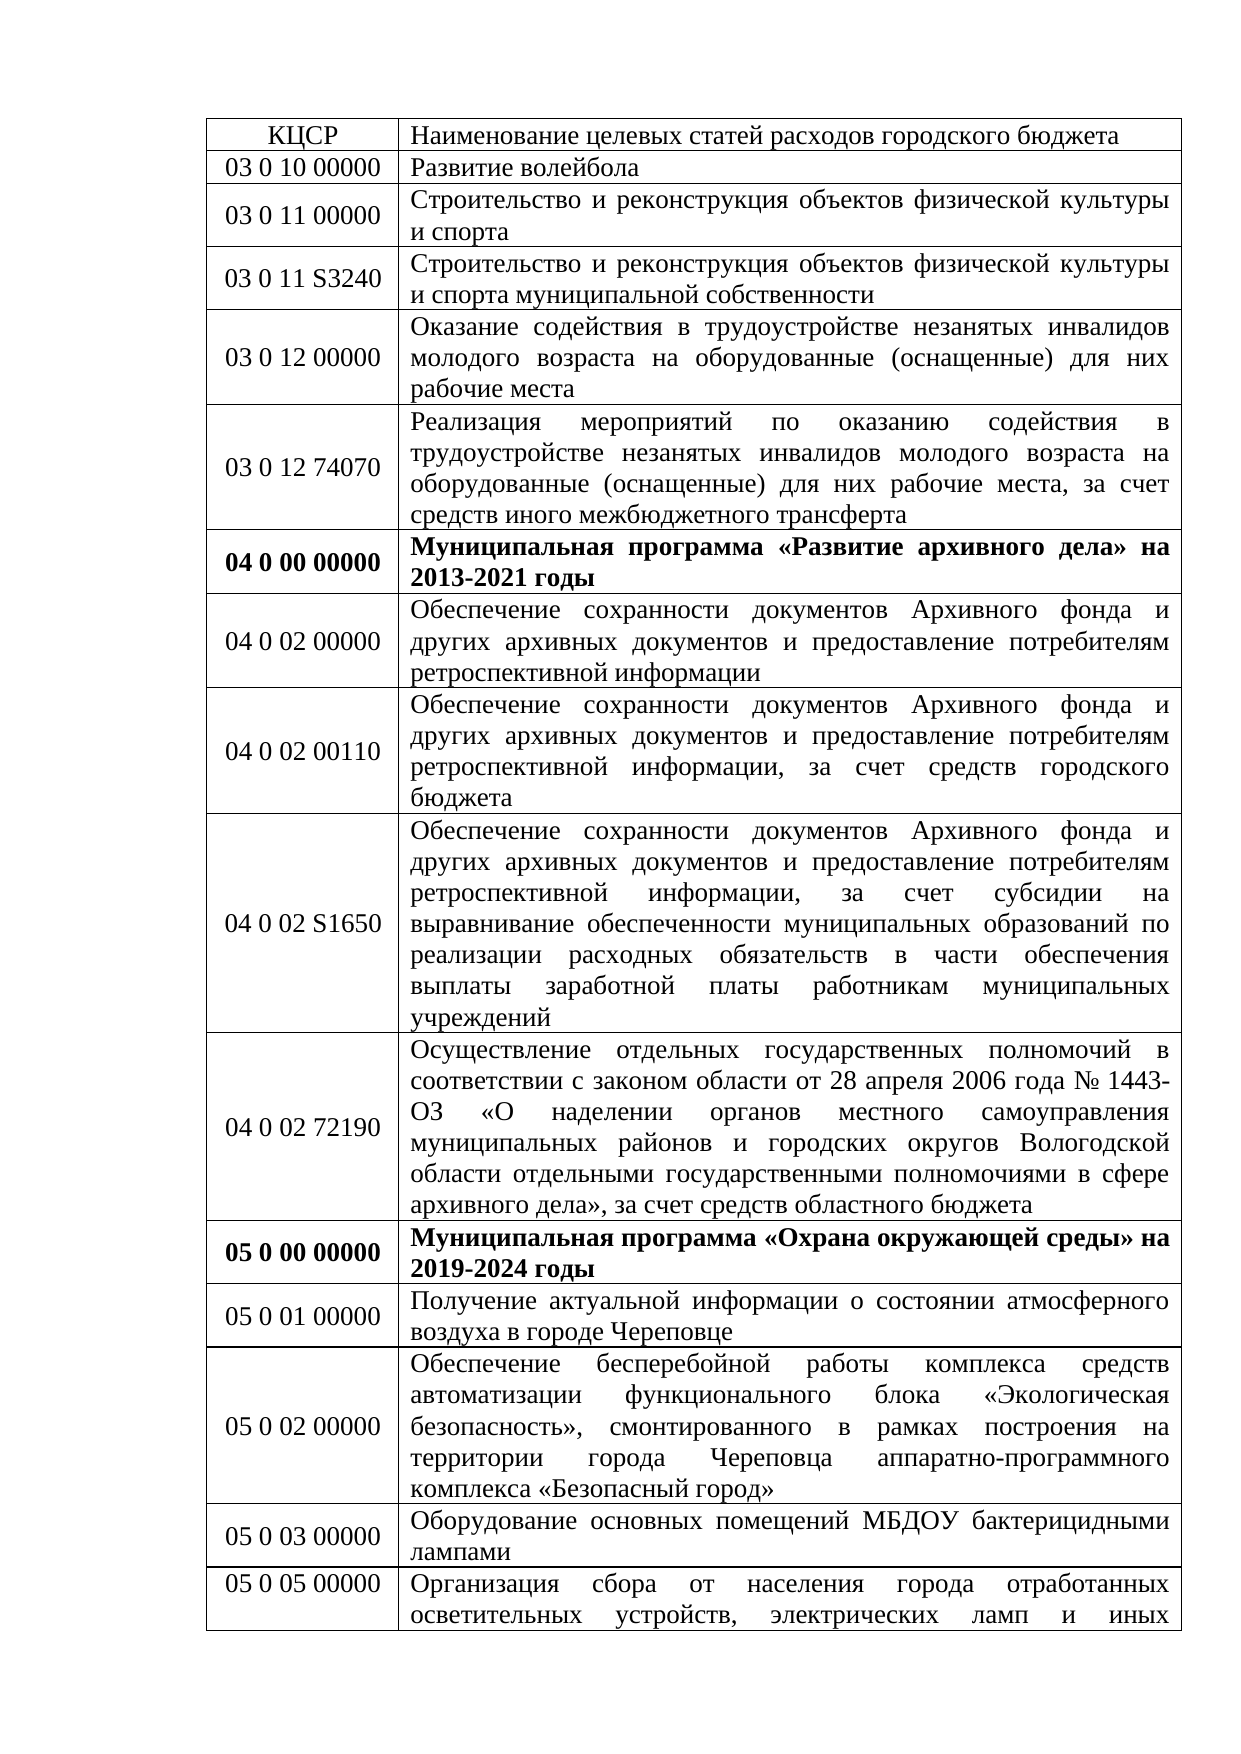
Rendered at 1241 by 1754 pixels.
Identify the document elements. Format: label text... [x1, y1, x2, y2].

table_cell Обеспечение бесперебойной работы комплекса средств автоматизации функционального блока «Экологическая безопасность», смонтированного в рамках построения на территории города Череповца аппаратно-программного комплекса «Безопасный город» [399, 1348, 1181, 1503]
table_cell 03 0 12 00000 [207, 310, 398, 404]
table_cell Оборудование основных помещений МБДОУ бактерицидными лампами [399, 1504, 1181, 1566]
table_cell Строительство и реконструкция объектов физической культуры и спорта муниципальной собственности [399, 247, 1181, 309]
table_cell Развитие волейбола [399, 151, 1181, 182]
table_cell Обеспечение сохранности документов Архивного фонда и других архивных документов и предоставление потребителям ретроспективной информации, за счет средств городского бюджета [399, 688, 1181, 813]
table_cell 03 0 12 74070 [207, 405, 398, 529]
table_cell 05 0 01 00000 [207, 1284, 398, 1346]
table_header КЦСР [207, 119, 398, 150]
table_cell 05 0 03 00000 [207, 1504, 398, 1566]
table_cell 03 0 10 00000 [207, 151, 398, 182]
table_cell Обеспечение сохранности документов Архивного фонда и других архивных документов и предоставление потребителям ретроспективной информации [399, 594, 1181, 687]
table_header Наименование целевых статей расходов городского бюджета [399, 119, 1181, 150]
table_cell Получение актуальной информации о состоянии атмосферного воздуха в городе Череповце [399, 1284, 1181, 1346]
table_cell Осуществление отдельных государственных полномочий в соответствии с законом области от 28 апреля 2006 года № 1443-ОЗ «О наделении органов местного самоуправления муниципальных районов и городских округов Вологодской области отдельными государственными полномочиями в сфере архивного дела», за счет средств областного бюджета [399, 1033, 1181, 1220]
table_cell Муниципальная программа «Развитие архивного дела» на 2013-2021 годы [399, 530, 1181, 593]
table_cell Строительство и реконструкция объектов физической культуры и спорта [399, 184, 1181, 246]
table_cell 05 0 00 00000 [207, 1221, 398, 1283]
table_cell Реализация мероприятий по оказанию содействия в трудоустройстве незанятых инвалидов молодого возраста на оборудованные (оснащенные) для них рабочие места, за счет средств иного межбюджетного трансферта [399, 405, 1181, 529]
table_cell 05 0 02 00000 [207, 1348, 398, 1503]
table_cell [399, 1568, 1181, 1630]
table_cell Оказание содействия в трудоустройстве незанятых инвалидов молодого возраста на оборудованные (оснащенные) для них рабочие места [399, 310, 1181, 404]
table_cell 04 0 02 00000 [207, 594, 398, 687]
table_cell Обеспечение сохранности документов Архивного фонда и других архивных документов и предоставление потребителям ретроспективной информации, за счет субсидии на выравнивание обеспеченности муниципальных образований по реализации расходных обязательств в части обеспечения выплаты заработной платы работникам муниципальных учреждений [399, 814, 1181, 1032]
table_cell 03 0 11 00000 [207, 184, 398, 246]
table_cell 04 0 02 72190 [207, 1033, 398, 1220]
table_cell 05 0 05 00000 [207, 1568, 398, 1630]
table_cell 04 0 00 00000 [207, 530, 398, 593]
table_cell 04 0 02 00110 [207, 688, 398, 813]
table_cell Муниципальная программа «Охрана окружающей среды» на 2019-2024 годы [399, 1221, 1181, 1283]
table_cell 04 0 02 S1650 [207, 814, 398, 1032]
table_cell 03 0 11 S3240 [207, 247, 398, 309]
